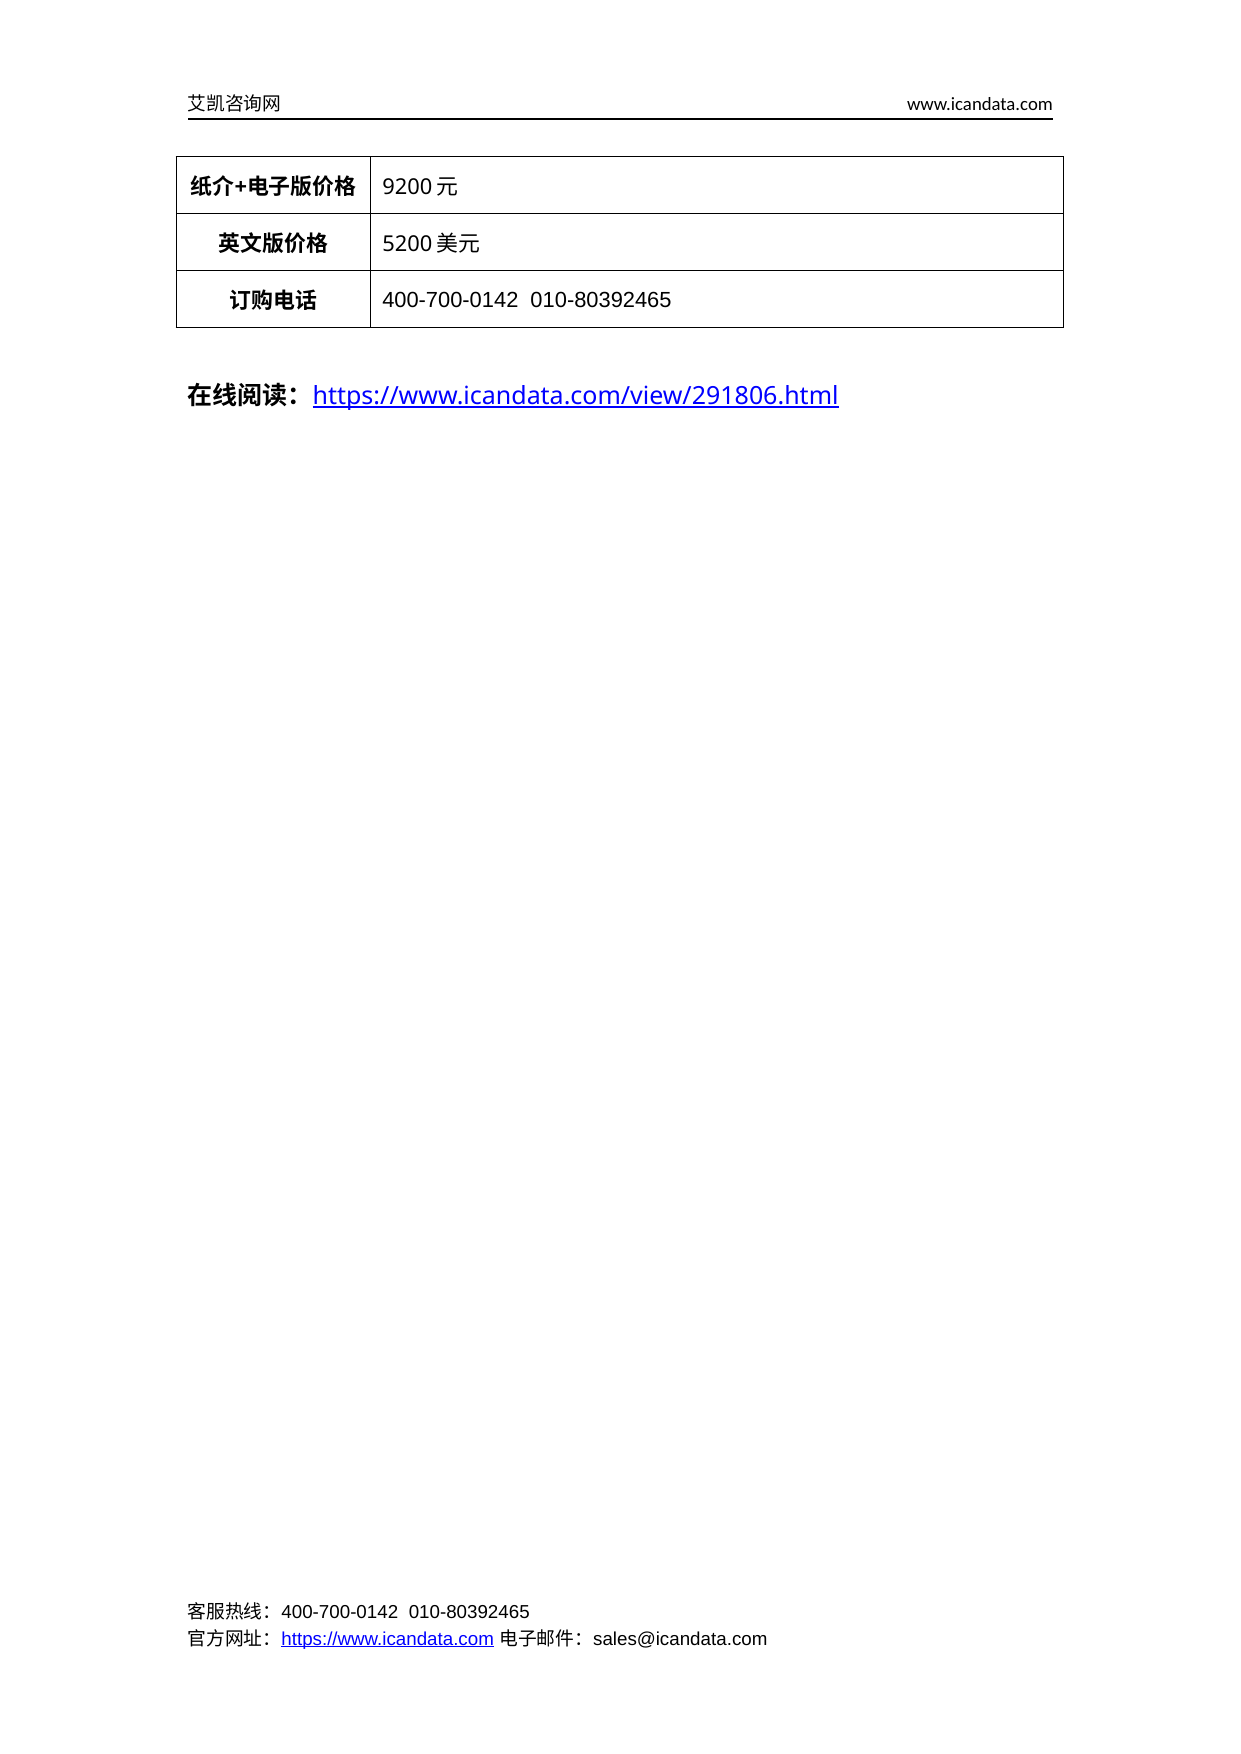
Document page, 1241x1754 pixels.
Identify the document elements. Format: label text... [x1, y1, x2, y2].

table_cell 400-700-0142 010-80392465 [371, 271, 1063, 327]
table_cell 5200美元 [371, 214, 1063, 270]
table_cell 纸介+电子版价格 [177, 157, 370, 213]
table_cell 9200元 [371, 157, 1063, 213]
text 在线阅读：https://www.icandata.com/view/291806.html [187, 361, 1053, 426]
table_cell 订购电话 [177, 271, 370, 327]
table_cell 英文版价格 [177, 214, 370, 270]
